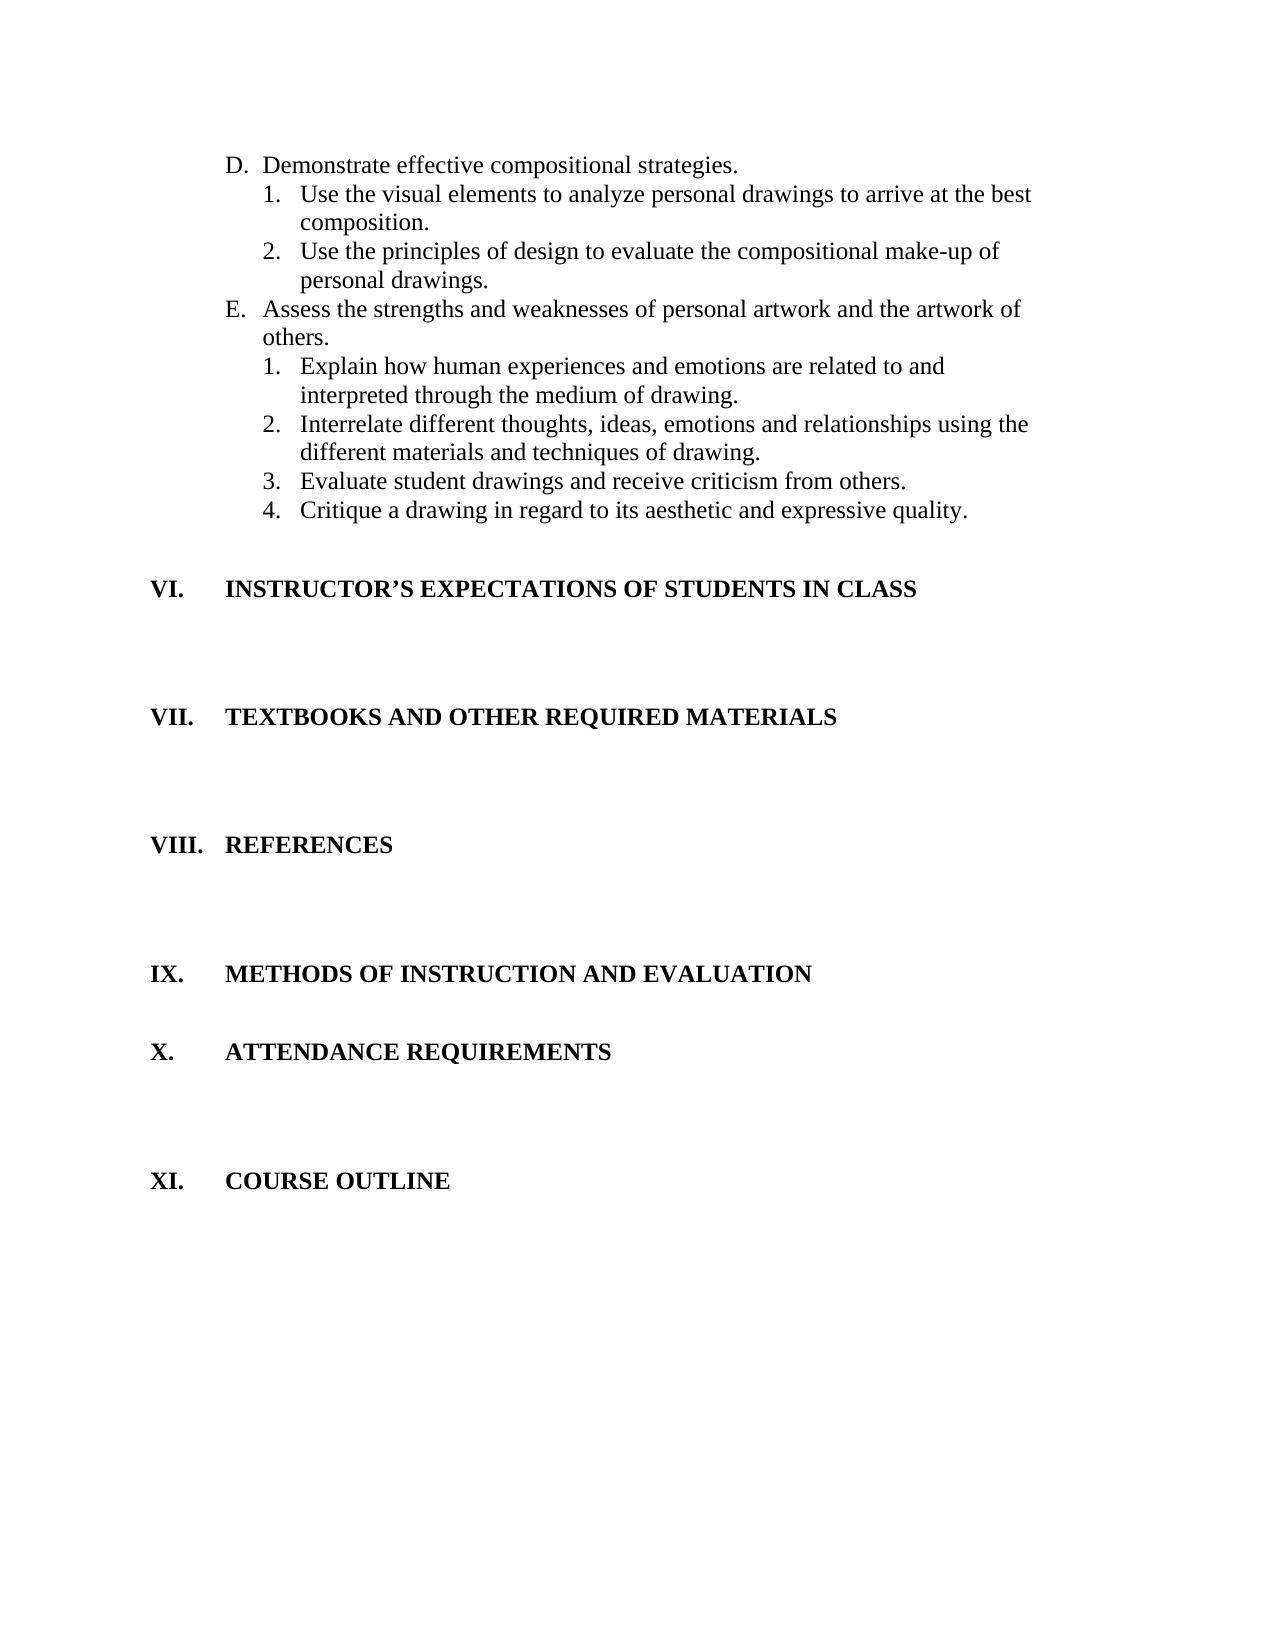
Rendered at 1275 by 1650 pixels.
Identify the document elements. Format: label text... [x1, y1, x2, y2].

text XI. COURSE OUTLINE [150, 1166, 1050, 1194]
list Evaluate student drawings and receive criticism from others. [262, 466, 1050, 495]
list Use the principles of design to evaluate the compositional make-up of personal drawings. [262, 236, 1050, 294]
list Interrelate different thoughts, ideas, emotions and relationships using the different materials and techniques of drawing. [262, 409, 1050, 466]
text VIII. REFERENCES [150, 830, 1050, 859]
text VI. INSTRUCTOR’S EXPECTATIONS OF STUDENTS IN CLASS [150, 574, 1050, 602]
text VII. TEXTBOOKS AND OTHER REQUIRED MATERIALS [150, 702, 1050, 731]
list Demonstrate effective compositional strategies. [225, 150, 1050, 179]
list Use the visual elements to analyze personal drawings to arrive at the best composition. [262, 179, 1050, 236]
text X. ATTENDANCE REQUIREMENTS [150, 1037, 1050, 1066]
list Assess the strengths and weaknesses of personal artwork and the artwork of others. [225, 294, 1050, 351]
list Critique a drawing in regard to its aesthetic and expressive quality. [262, 495, 1050, 524]
text IX. METHODS OF INSTRUCTION AND EVALUATION [150, 959, 1050, 987]
list Explain how human experiences and emotions are related to and interpreted through the medium of drawing. [262, 351, 1050, 409]
